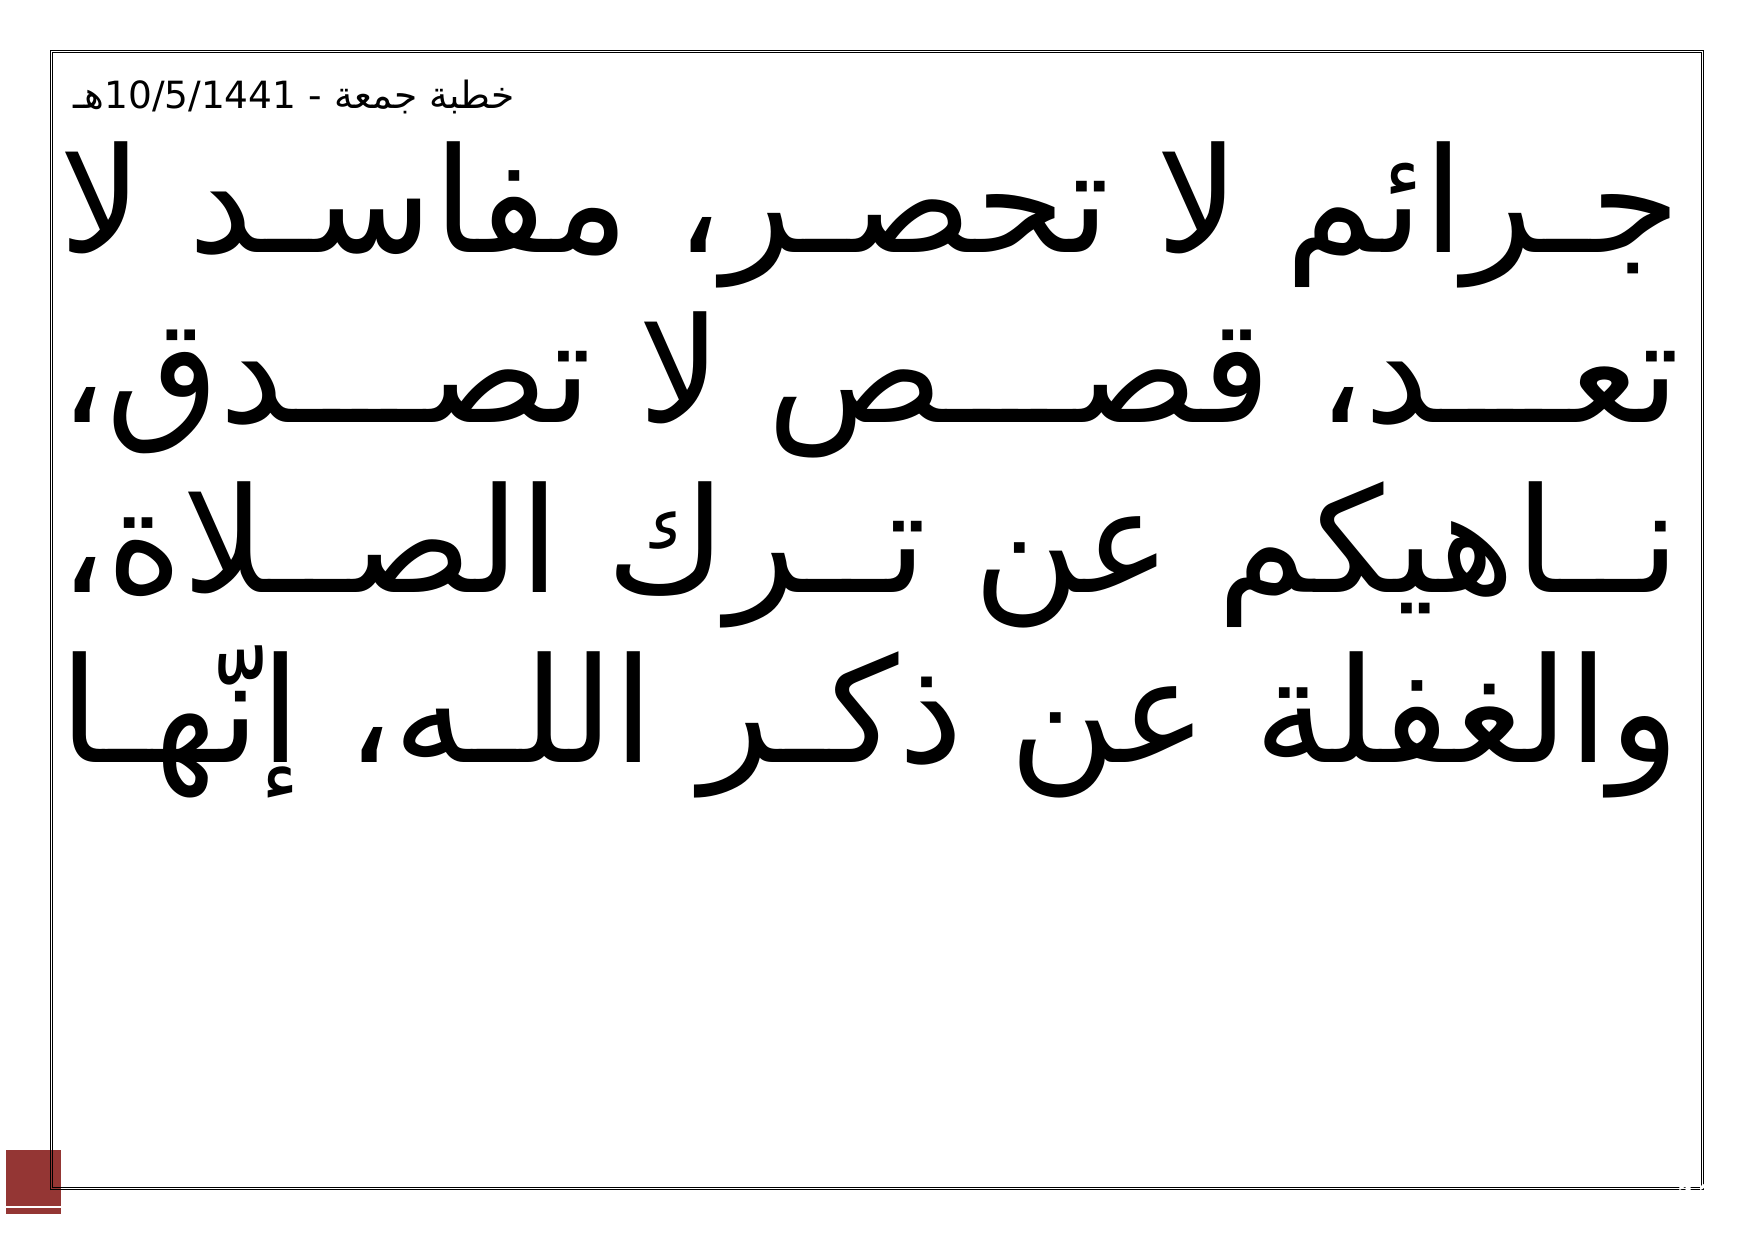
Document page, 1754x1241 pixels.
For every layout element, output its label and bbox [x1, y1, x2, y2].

text [59, 117, 1680, 797]
